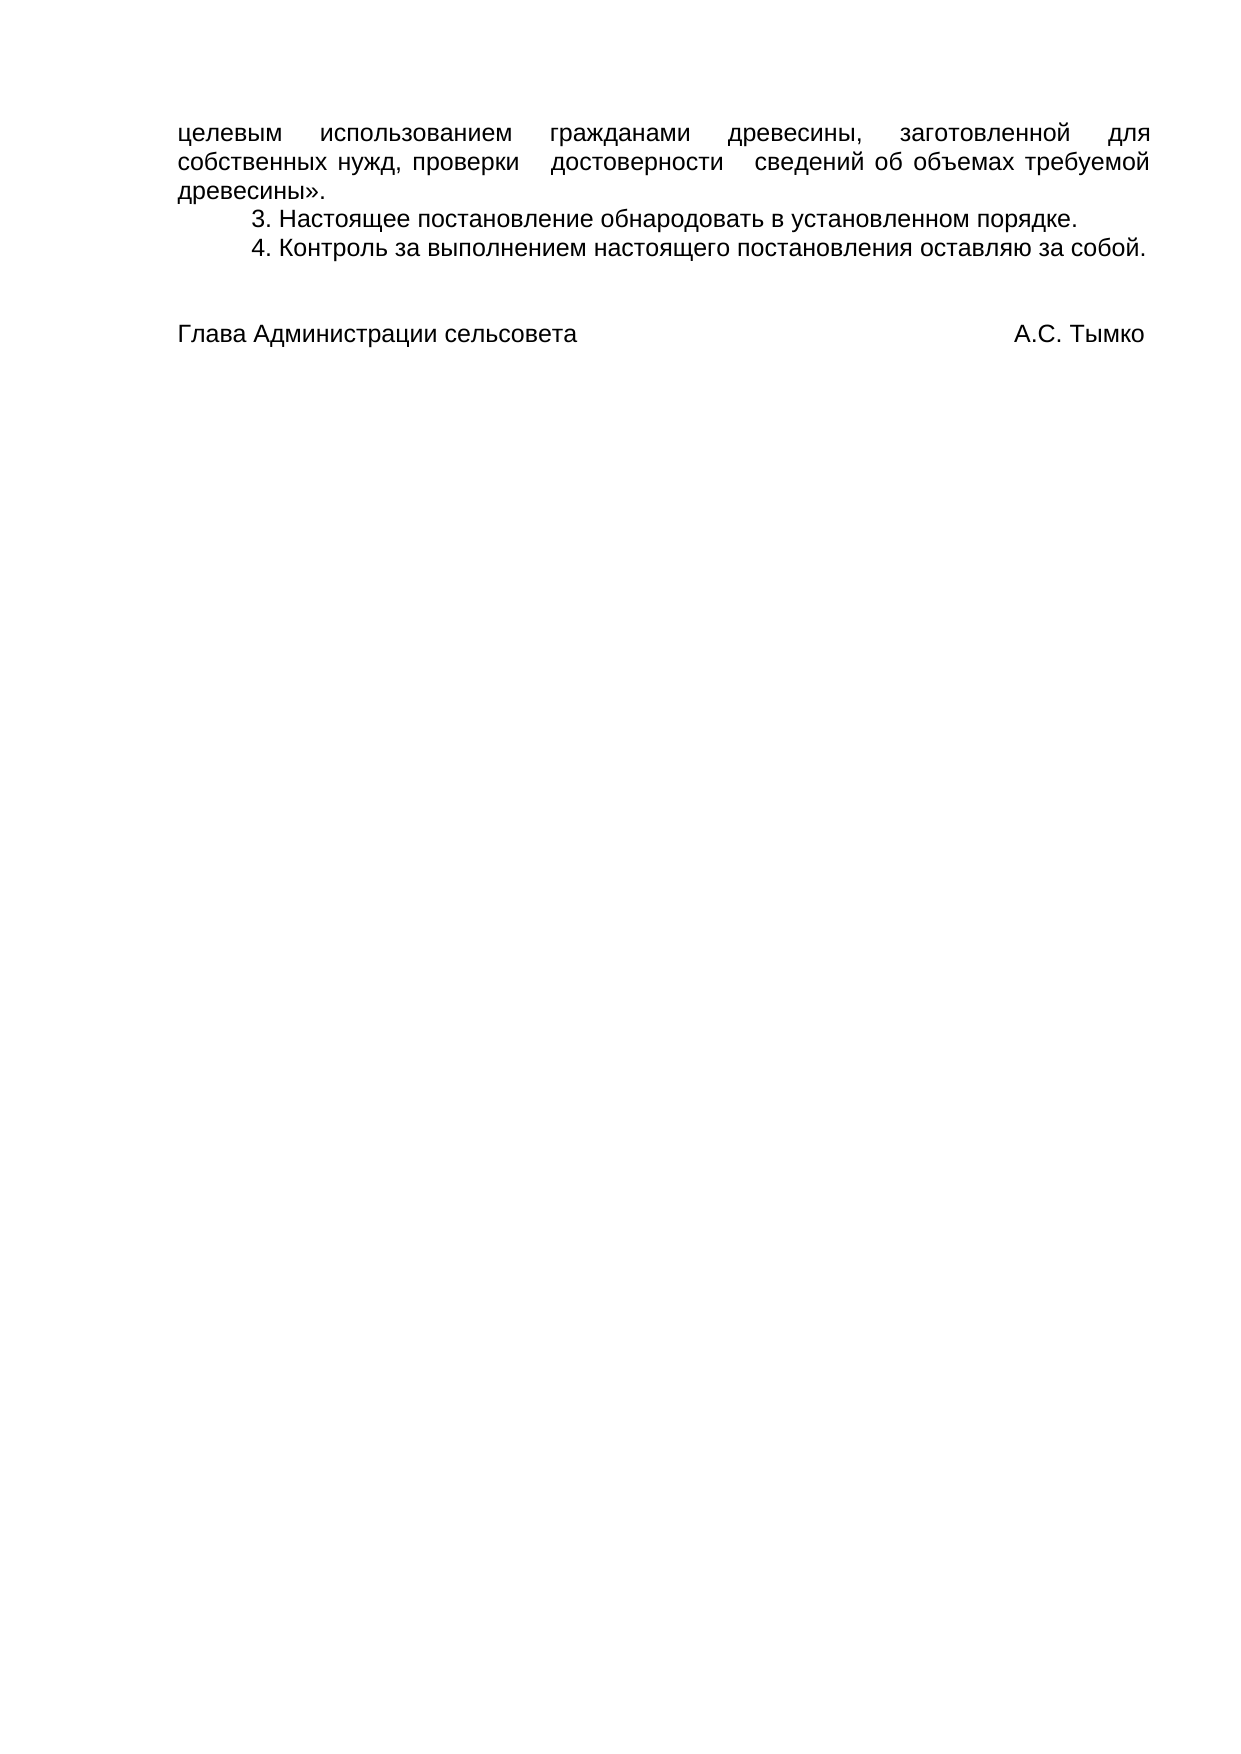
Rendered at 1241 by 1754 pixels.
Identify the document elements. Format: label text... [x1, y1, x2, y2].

text 4. Контроль за выполнением настоящего постановления оставляю за собой. [177, 233, 1152, 262]
text Глава Администрации сельсовета А.С. Тымко [177, 319, 1152, 348]
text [177, 118, 1152, 204]
text 3. Настоящее постановление обнародовать в установленном порядке. [177, 204, 1152, 233]
